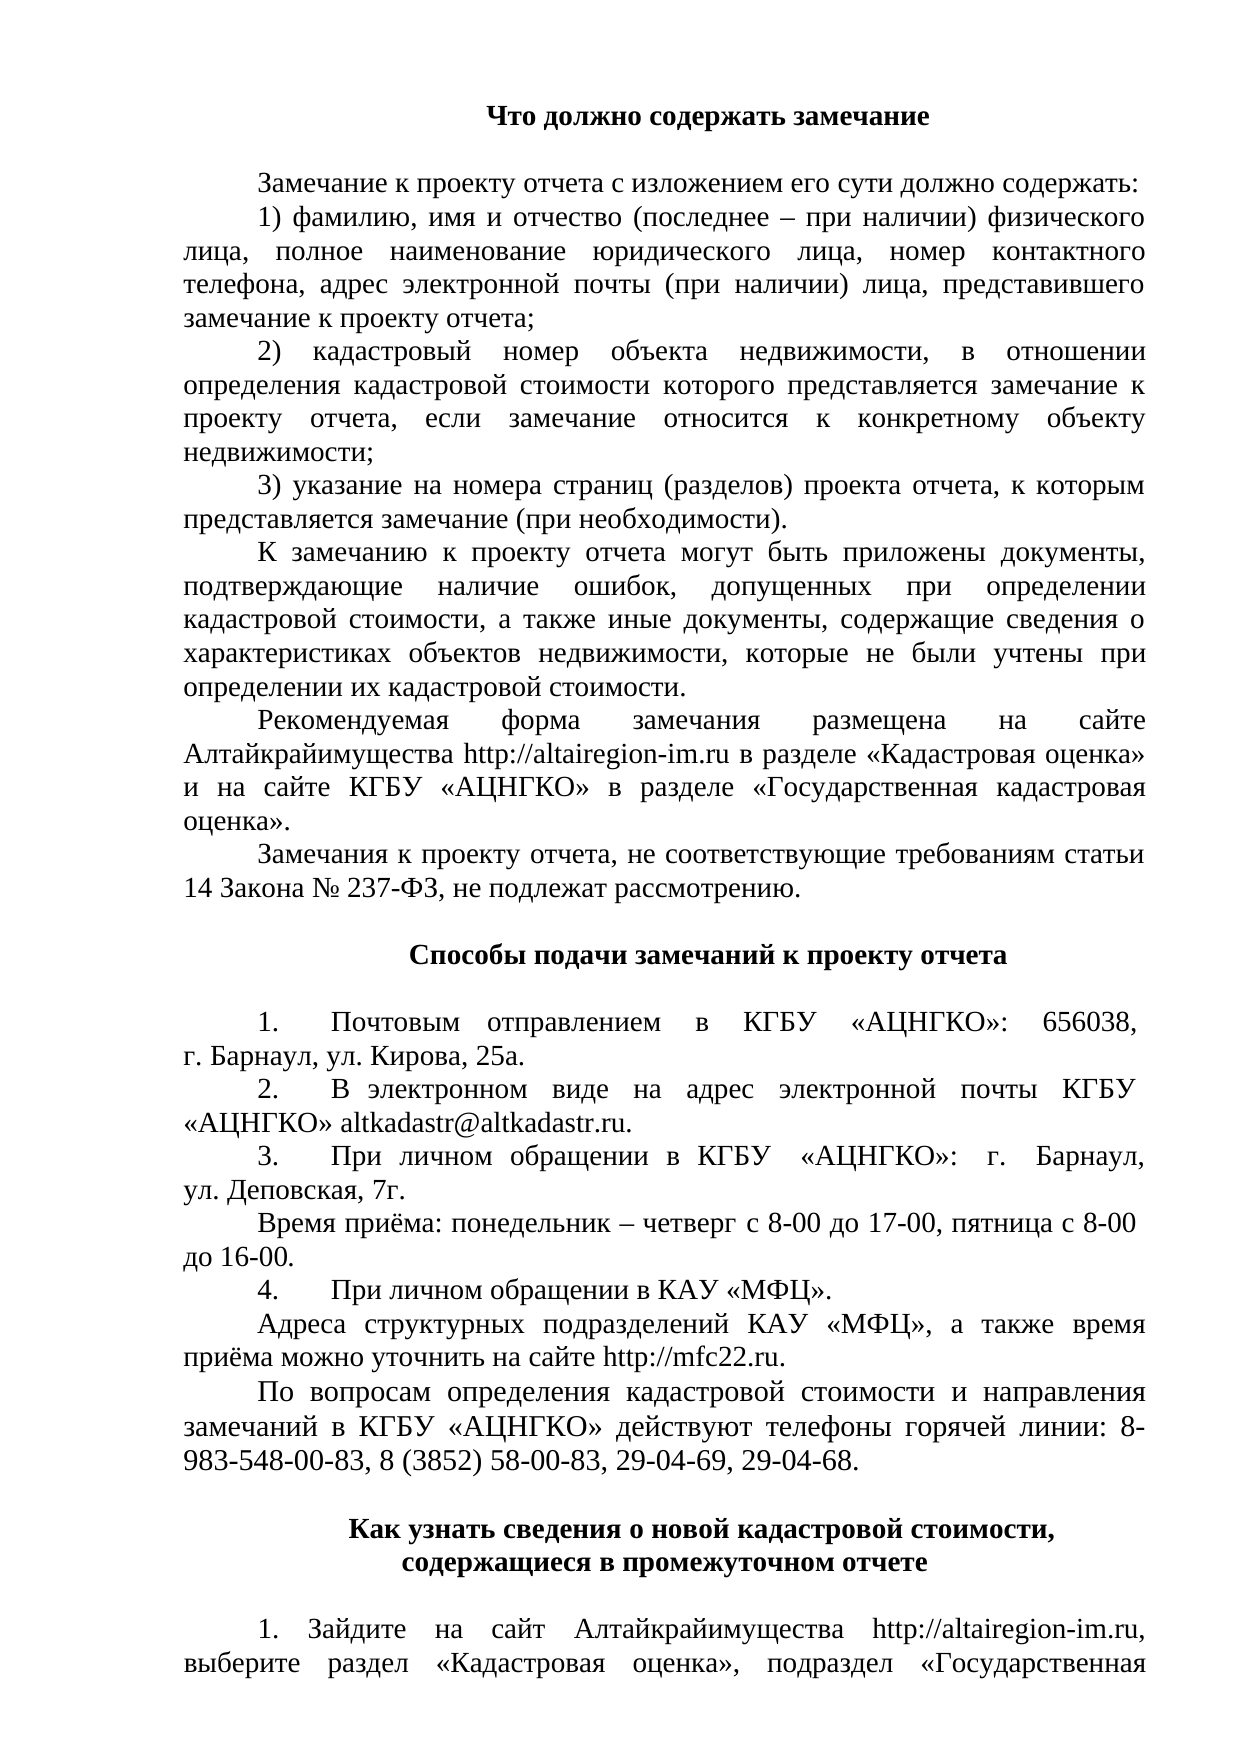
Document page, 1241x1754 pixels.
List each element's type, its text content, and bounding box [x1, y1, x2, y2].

subtitle Что должно содержать замечание [257, 98, 1159, 132]
subtitle По вопросам определения кадастровой стоимости и направления замечаний в КГБУ «АЦНГКО» действуют телефоны горячей линии: 8-983-548-00-83, 8 (3852) 58-00-83, 29-04-69, 29-04-68. [183, 1373, 1146, 1477]
list указание на номера страниц (разделов) проекта отчета, к которым представляется замечание (при необходимости). [183, 467, 1146, 534]
list кадастровый номер объекта недвижимости, в отношении определения кадастровой стоимости которого представляется замечание к проекту отчета, если замечание относится к конкретному объекту недвижимости; [183, 333, 1146, 467]
text г. Барнаул, ул. Кирова, 25а. [183, 1038, 1159, 1071]
text выберите раздел «Кадастровая оценка», подраздел «Государственная [171, 1645, 1146, 1678]
text до 16-00. [183, 1239, 1159, 1272]
list фамилию, имя и отчество (последнее – при наличии) физического лица, полное наименование юридического лица, номер контактного телефона, адрес электронной почты (при наличии) лица, представившего замечание к проекту отчета; [183, 199, 1146, 333]
text Замечание к проекту отчета с изложением его сути должно содержать: [257, 166, 1159, 199]
text Рекомендуемая форма замечания размещена на сайте Алтайкрайимущества http://altairegion-im.ru в разделе «Кадастровая оценка» и на сайте КГБУ «АЦНГКО» в разделе «Государственная кадастровая оценка». [183, 702, 1146, 836]
list При личном обращении в КГБУ «АЦНГКО»: г. Барнаул, ул. Деповская, 7г. [183, 1138, 1146, 1205]
text К замечанию к проекту отчета могут быть приложены документы, подтверждающие наличие ошибок, допущенных при определении кадастровой стоимости, а также иные документы, содержащие сведения о характеристиках объектов недвижимости, которые не были учтены при определении их кадастровой стоимости. [183, 534, 1146, 702]
list Зайдите на сайт Алтайкрайимущества http://altairegion-im.ru, [171, 1611, 1146, 1645]
text «АЦНГКО» altkadastr@altkadastr.ru. [183, 1105, 1159, 1138]
text Адреса структурных подразделений КАУ «МФЦ», а также время приёма можно уточнить на сайте http://mfc22.ru. [183, 1306, 1146, 1373]
list При личном обращении в КАУ «МФЦ». [257, 1272, 1159, 1306]
text 14 Закона № 237-ФЗ, не подлежат рассмотрению. [183, 870, 1159, 903]
list В электронном виде на адрес электронной почты КГБУ [257, 1071, 1159, 1105]
subtitle Способы подачи замечаний к проекту отчета [257, 937, 1159, 971]
subtitle Как узнать сведения о новой кадастровой стоимости, содержащиеся в промежуточном отчете [183, 1511, 1146, 1578]
text Время приёма: понедельник – четверг с 8-00 до 17-00, пятница с 8-00 [257, 1205, 1159, 1239]
list Почтовым отправлением в КГБУ «АЦНГКО»: 656038, [257, 1004, 1159, 1038]
text Замечания к проекту отчета, не соответствующие требованиям статьи [257, 836, 1159, 870]
